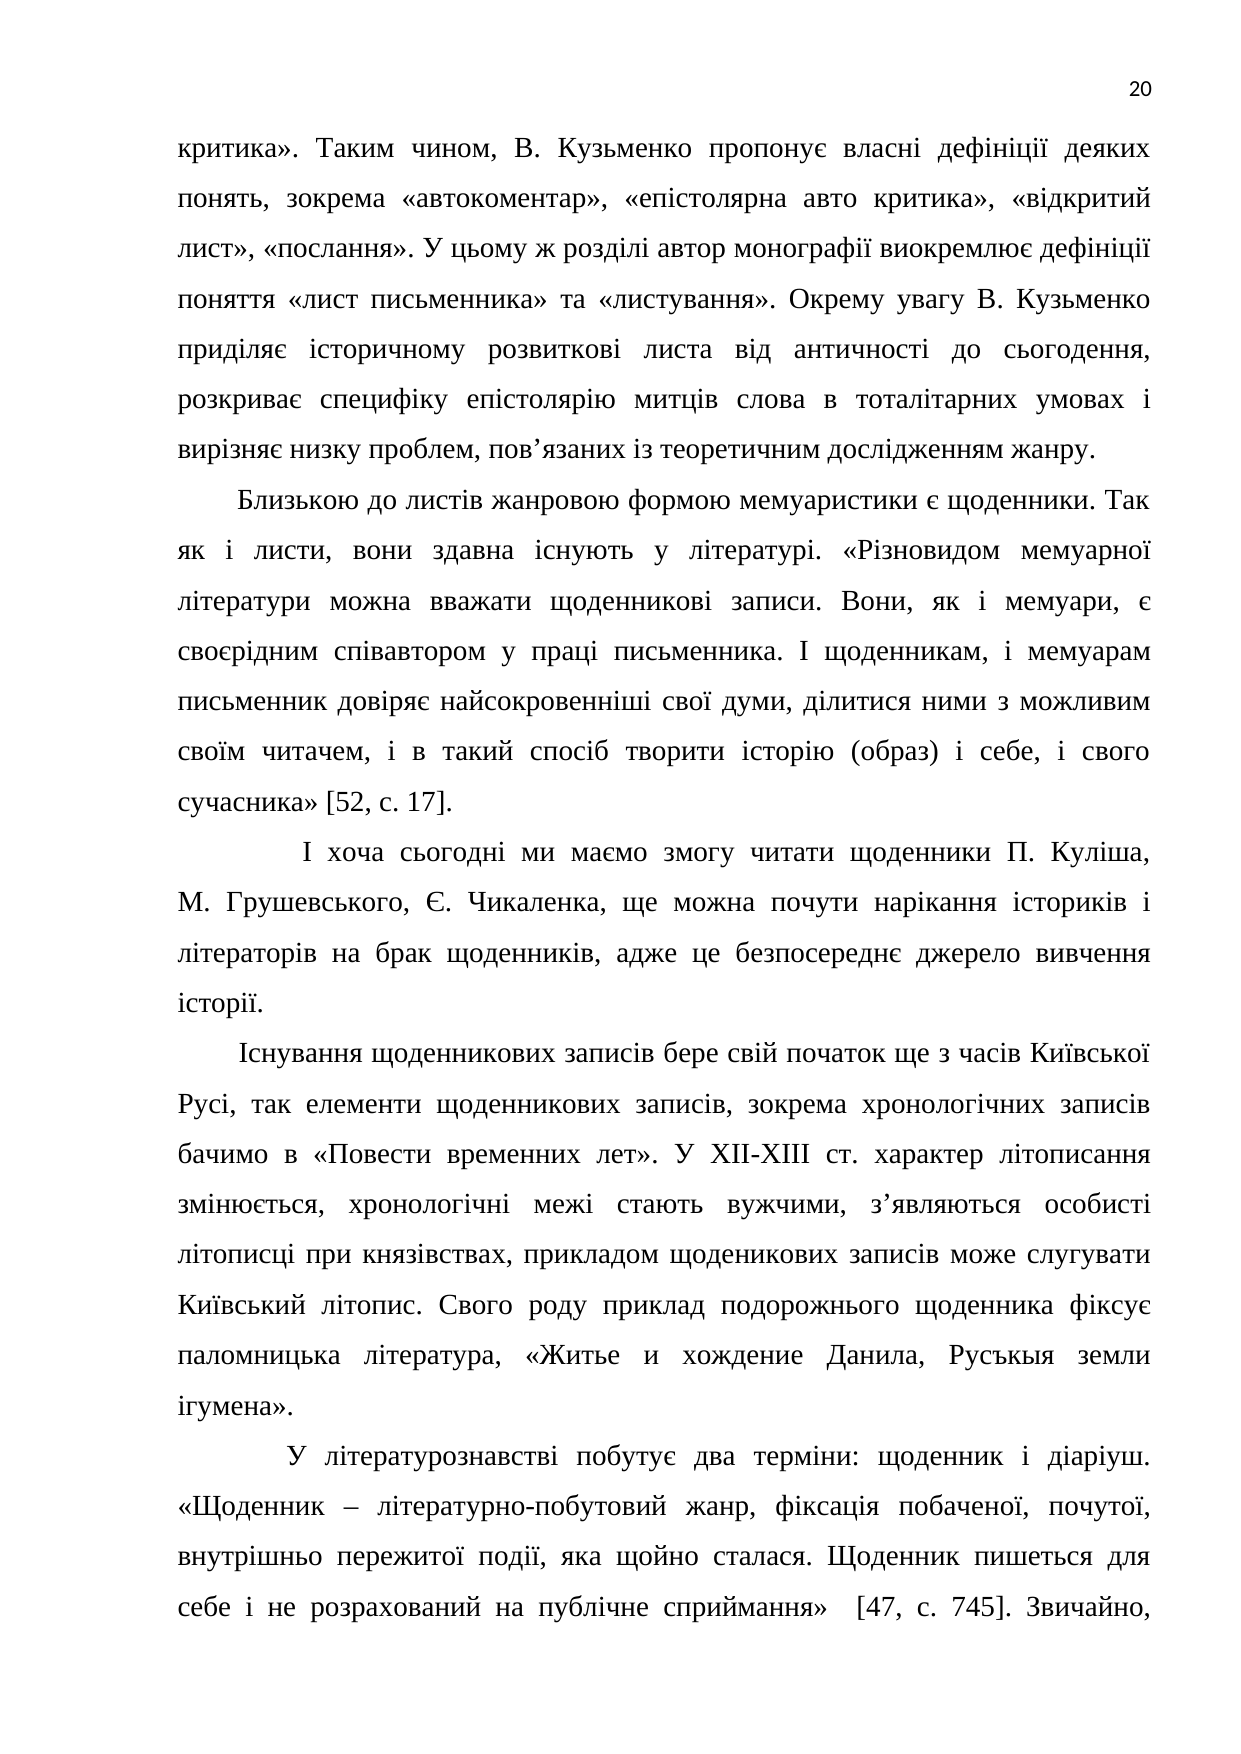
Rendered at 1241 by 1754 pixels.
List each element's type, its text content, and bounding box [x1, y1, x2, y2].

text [177, 1438, 1152, 1622]
text І хоча сьогодні ми маємо змогу читати щоденники П. Куліша, М. Грушевського, Є. Чикаленка, ще можна почути нарікання істориків і літераторів на брак щоденників, адже це безпосереднє джерело вивчення історії. [177, 834, 1152, 1019]
text Близькою до листів жанровою формою мемуаристики є щоденники. Так як і листи, вони здавна існують у літературі. «Різновидом мемуарної літератури можна вважати щоденникові записи. Вони, як і мемуари, є своєрідним співавтором у праці письменника. І щоденникам, і мемуарам письменник довіряє найсокровенніші свої думи, ділитися ними з можливим своїм читачем, і в такий спосіб творити історію (образ) і себе, і свого сучасника» [52, с. 17]. [177, 482, 1152, 817]
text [177, 130, 1152, 465]
text Існування щоденникових записів бере свій початок ще з часів Київської Русі, так елементи щоденникових записів, зокрема хронологічних записів бачимо в «Повести временних лет». У ХІІ-ХІІІ ст. характер літописання змінюється, хронологічні межі стають вужчими, з’являються особисті літописці при князівствах, прикладом щоденикових записів може слугувати Київський літопис. Свого роду приклад подорожнього щоденника фіксує паломницька література, «Житье и хождение Данила, Русъкыя земли ігумена». [177, 1035, 1152, 1421]
